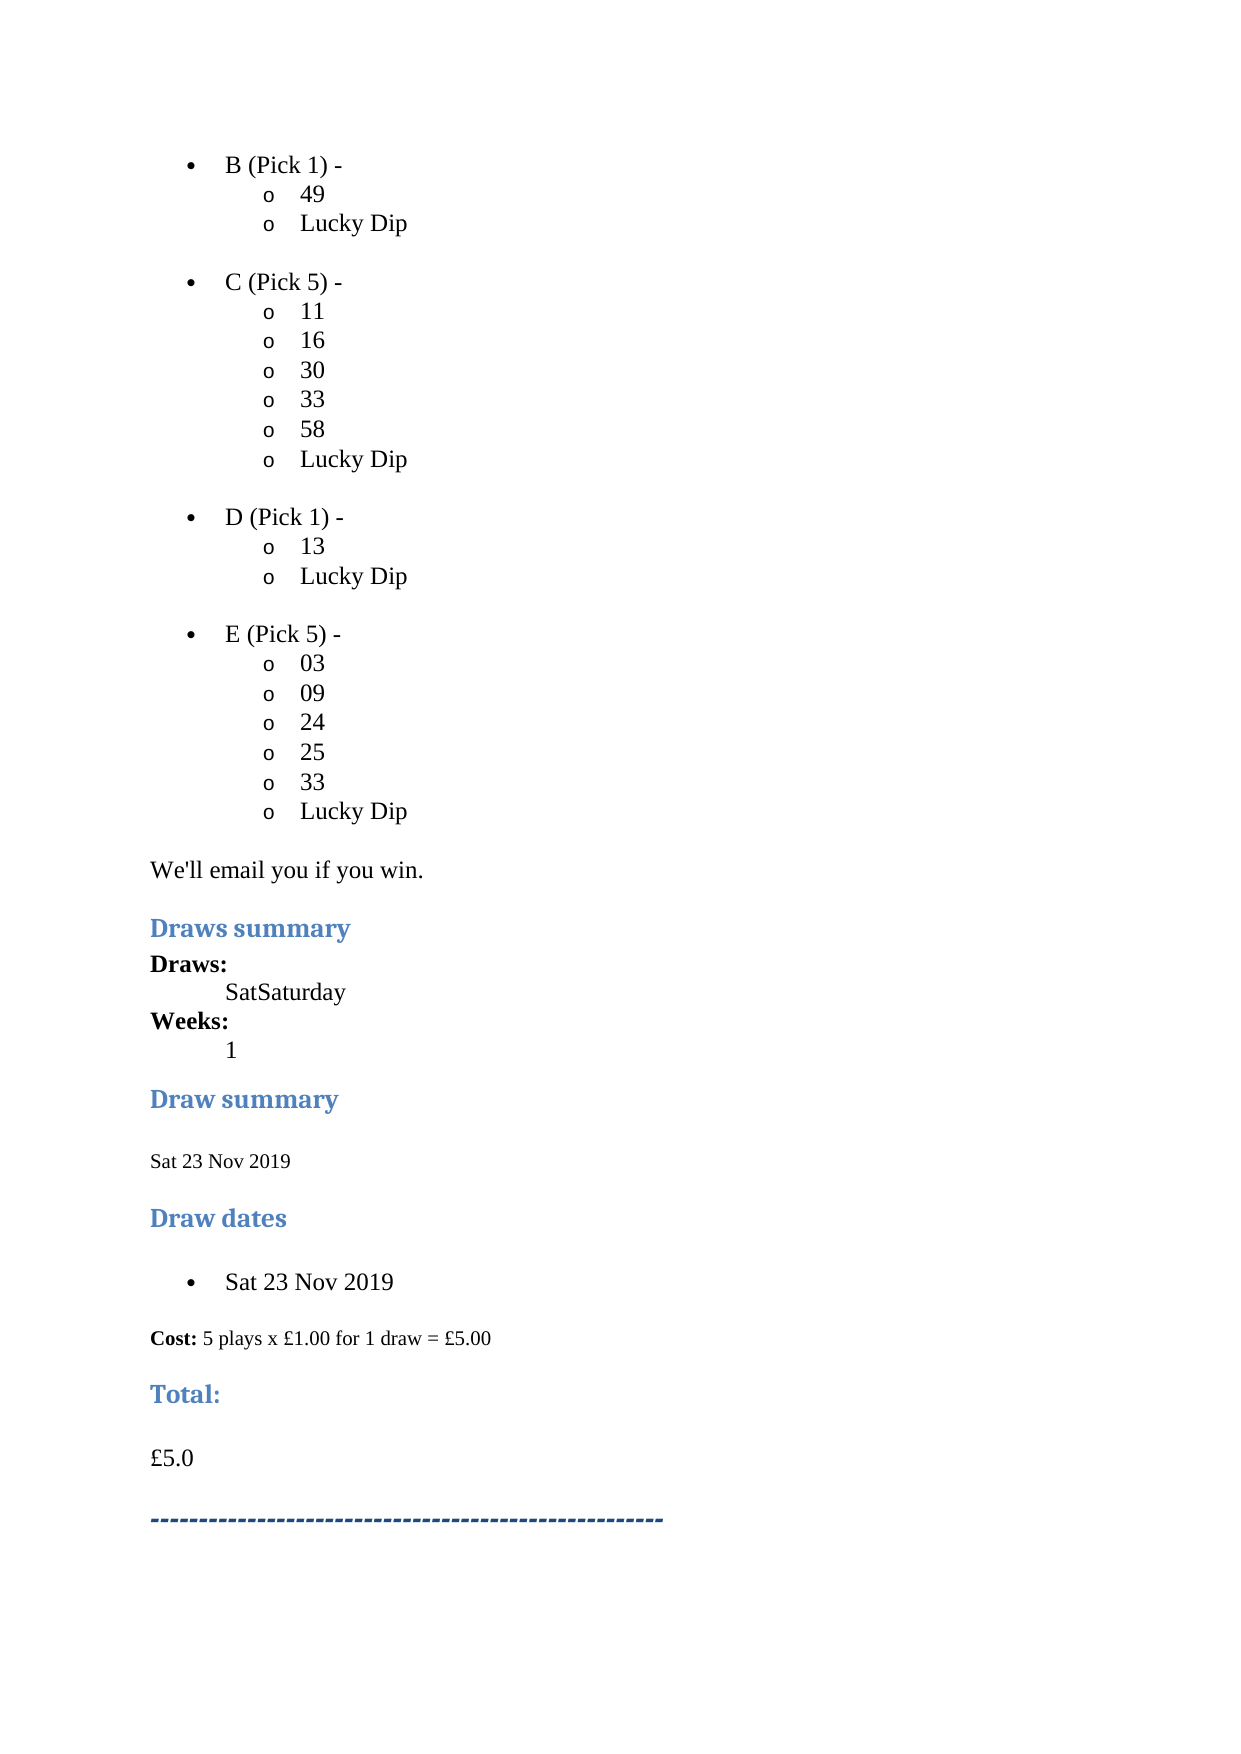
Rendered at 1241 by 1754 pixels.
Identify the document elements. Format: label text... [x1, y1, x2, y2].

text £5.0 [150, 1443, 1090, 1472]
list Lucky Dip [262, 561, 1090, 590]
list 16 [262, 325, 1090, 355]
subtitle Draw summary [150, 1084, 1090, 1116]
text ----------------------------------------------------- [150, 1501, 1090, 1535]
list 30 [262, 355, 1090, 384]
list E (Pick 5) - [187, 619, 1090, 648]
list 13 [262, 531, 1090, 561]
subtitle Draws summary [150, 913, 1090, 944]
list 33 [262, 384, 1090, 414]
list D (Pick 1) - [187, 502, 1090, 531]
list Lucky Dip [262, 796, 1090, 826]
list Lucky Dip [262, 208, 1090, 238]
list 49 [262, 179, 1090, 208]
text Draws: [150, 949, 1090, 977]
subtitle Draw dates [150, 1203, 1090, 1234]
list Sat 23 Nov 2019 [187, 1267, 1090, 1296]
text Sat 23 Nov 2019 [150, 1149, 1090, 1173]
list 03 [262, 648, 1090, 678]
text SatSaturday [225, 977, 1090, 1006]
text Cost: 5 plays x £1.00 for 1 draw = £5.00 [150, 1325, 1090, 1349]
subtitle Total: [150, 1379, 1090, 1410]
list 25 [262, 737, 1090, 767]
text Weeks: [150, 1006, 1090, 1035]
text 1 [225, 1035, 1090, 1064]
list 24 [262, 707, 1090, 737]
text We'll email you if you win. [150, 855, 1090, 884]
list B (Pick 1) - [187, 150, 1090, 179]
list C (Pick 5) - [187, 267, 1090, 296]
list Lucky Dip [262, 444, 1090, 473]
list 33 [262, 767, 1090, 796]
list 58 [262, 414, 1090, 444]
list 11 [262, 296, 1090, 325]
list 09 [262, 678, 1090, 707]
